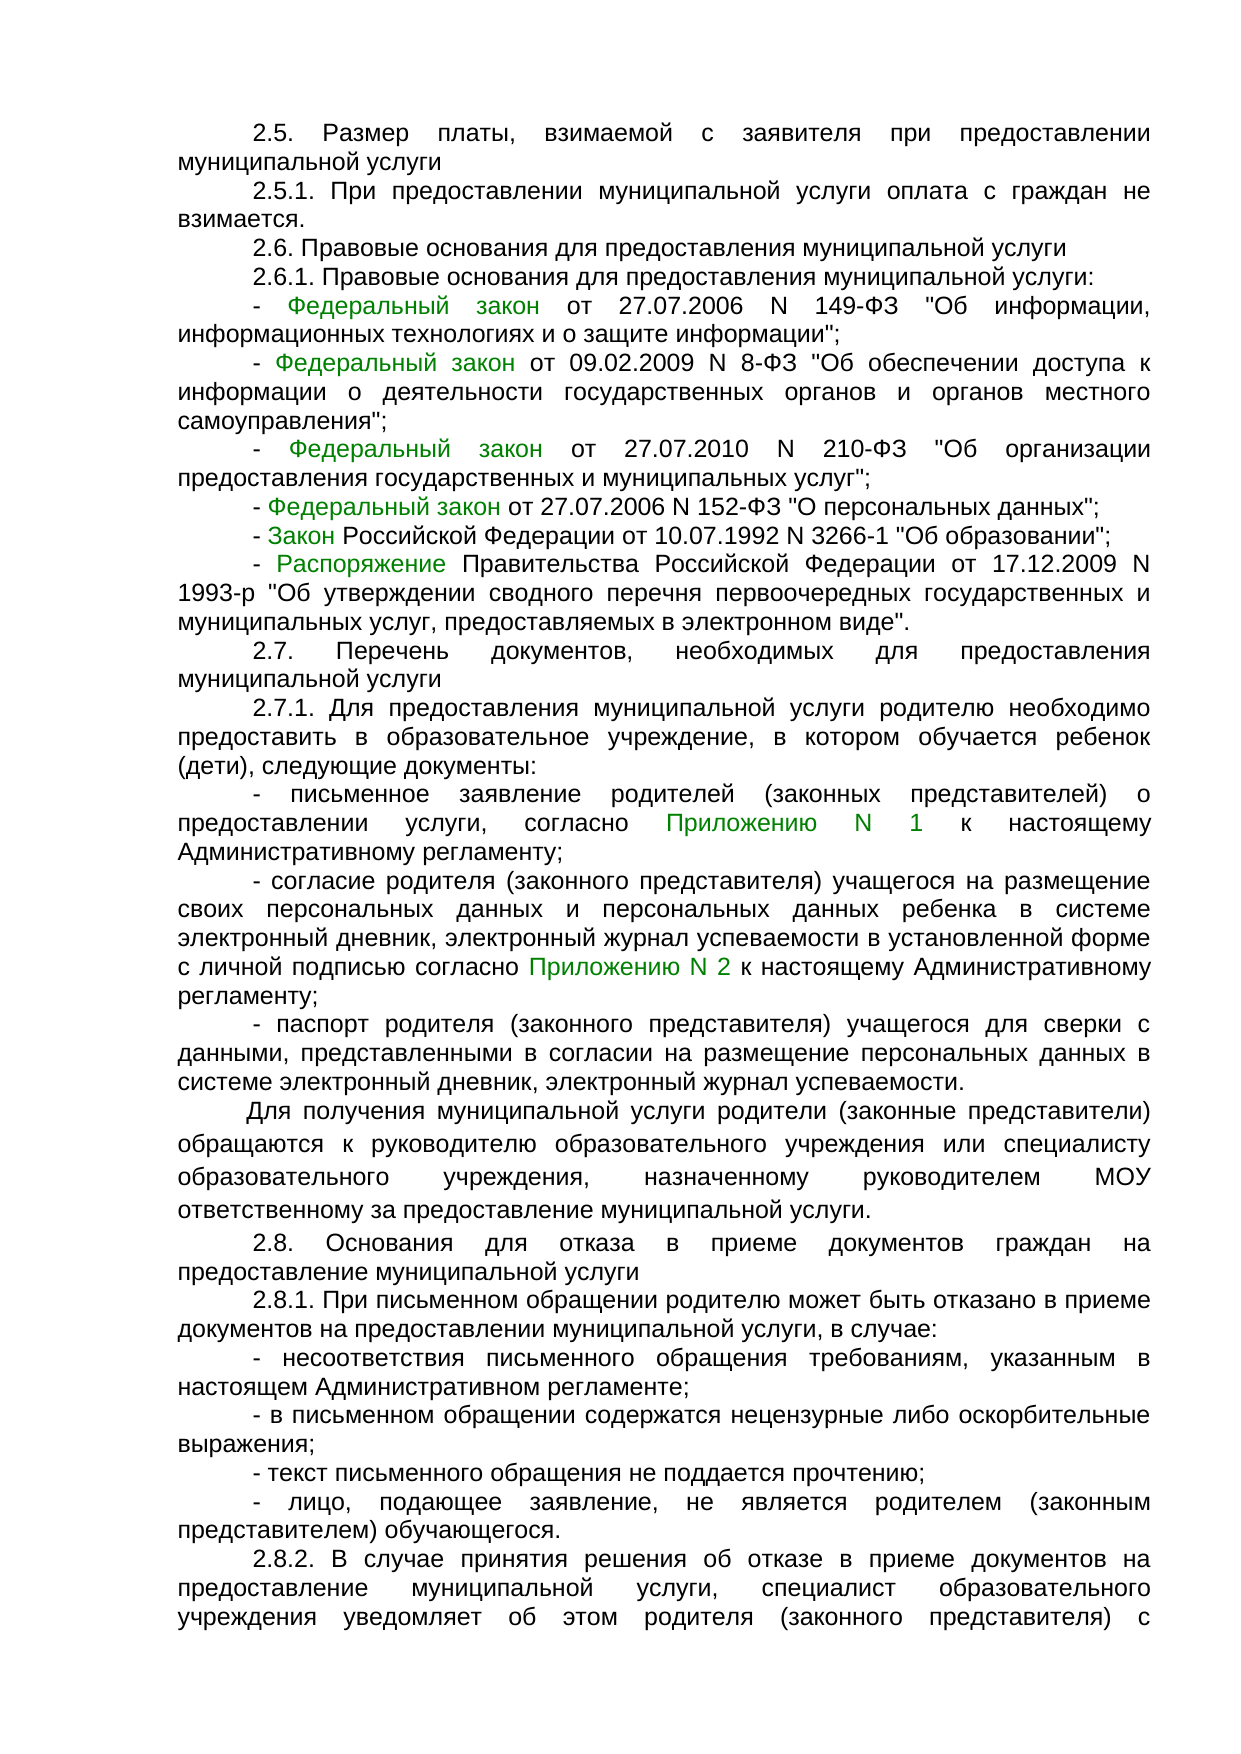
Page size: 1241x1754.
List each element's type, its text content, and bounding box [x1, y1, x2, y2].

text - текст письменного обращения не поддается прочтению; [177, 1458, 1152, 1486]
text - Федеральный закон от 27.07.2010 N 210-ФЗ "Об организации предоставления государственных и муниципальных услуг"; [177, 434, 1152, 492]
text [177, 1544, 1152, 1630]
text 2.6. Правовые основания для предоставления муниципальной услуги [177, 233, 1152, 262]
text Для получения муниципальной услуги родители (законные представители) обращаются к руководителю образовательного учреждения или специалисту образовательного учреждения, назначенному руководителем МОУ ответственному за предоставление муниципальной услуги. [177, 1096, 1152, 1223]
text - Федеральный закон от 09.02.2009 N 8-ФЗ "Об обеспечении доступа к информации о деятельности государственных органов и органов местного самоуправления"; [177, 348, 1152, 434]
text - Распоряжение Правительства Российской Федерации от 17.12.2009 N 1993-р "Об утверждении сводного перечня первоочередных государственных и муниципальных услуг, предоставляемых в электронном виде". [177, 549, 1152, 636]
text 2.5. Размер платы, взимаемой с заявителя при предоставлении муниципальной услуги [177, 118, 1152, 176]
text - Федеральный закон от 27.07.2006 N 149-ФЗ "Об информации, информационных технологиях и о защите информации"; [177, 291, 1152, 348]
text 2.8. Основания для отказа в приеме документов граждан на предоставление муниципальной услуги [177, 1228, 1152, 1285]
text 2.7.1. Для предоставления муниципальной услуги родителю необходимо предоставить в образовательное учреждение, в котором обучается ребенок (дети), следующие документы: [177, 693, 1152, 779]
text - письменное заявление родителей (законных представителей) о предоставлении услуги, согласно Приложению N 1 к настоящему Административному регламенту; [177, 779, 1152, 866]
text 2.6.1. Правовые основания для предоставления муниципальной услуги: [177, 262, 1152, 291]
text 2.8.1. При письменном обращении родителю может быть отказано в приеме документов на предоставлении муниципальной услуги, в случае: [177, 1285, 1152, 1343]
text 2.5.1. При предоставлении муниципальной услуги оплата с граждан не взимается. [177, 176, 1152, 233]
text - лицо, подающее заявление, не является родителем (законным представителем) обучающегося. [177, 1486, 1152, 1544]
text - в письменном обращении содержатся нецензурные либо оскорбительные выражения; [177, 1400, 1152, 1458]
text - паспорт родителя (законного представителя) учащегося для сверки с данными, представленными в согласии на размещение персональных данных в системе электронный дневник, электронный журнал успеваемости. [177, 1009, 1152, 1096]
text 2.7. Перечень документов, необходимых для предоставления муниципальной услуги [177, 636, 1152, 693]
text - согласие родителя (законного представителя) учащегося на размещение своих персональных данных и персональных данных ребенка в системе электронный дневник, электронный журнал успеваемости в установленной форме с личной подписью согласно Приложению N 2 к настоящему Административному регламенту; [177, 866, 1152, 1009]
text - Закон Российской Федерации от 10.07.1992 N 3266-1 "Об образовании"; [177, 521, 1152, 549]
text - Федеральный закон от 27.07.2006 N 152-ФЗ "О персональных данных"; [177, 492, 1152, 521]
text - несоответствия письменного обращения требованиям, указанным в настоящем Административном регламенте; [177, 1343, 1152, 1400]
